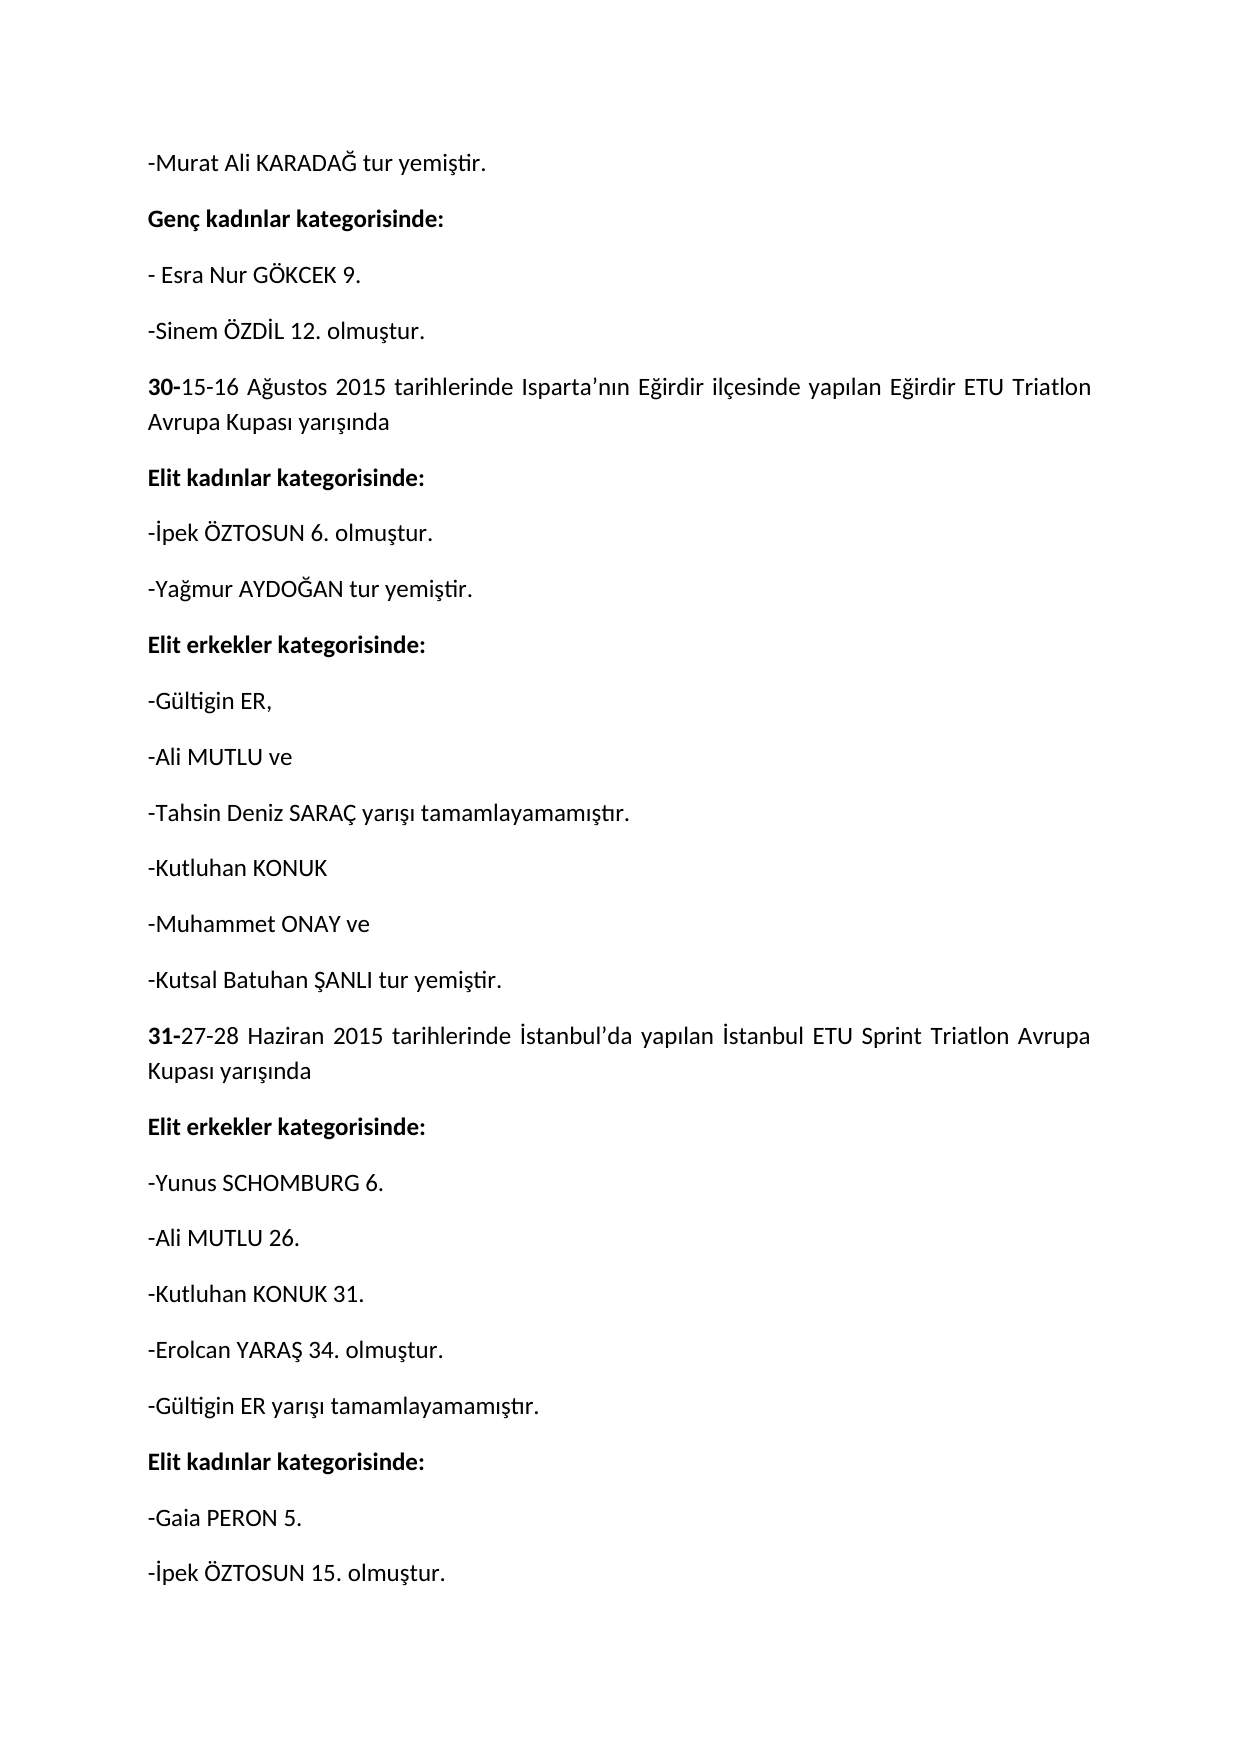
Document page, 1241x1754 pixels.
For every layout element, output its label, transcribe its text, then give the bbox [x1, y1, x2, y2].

text -Yunus SCHOMBURG 6. [148, 1167, 1093, 1197]
text Elit kadınlar kategorisinde: [148, 462, 1093, 492]
text -Gaia PERON 5. [148, 1502, 1093, 1532]
text -Kutluhan KONUK 31. [148, 1278, 1093, 1309]
text - Esra Nur GÖKCEK 9. [148, 259, 1093, 290]
text 31-27-28 Haziran 2015 tarihlerinde İstanbul’da yapılan İstanbul ETU Sprint Triatlon Avrupa Kupası yarışında [148, 1020, 1093, 1086]
text -Ali MUTLU 26. [148, 1223, 1093, 1253]
text -Tahsin Deniz SARAÇ yarışı tamamlayamamıştır. [148, 797, 1093, 827]
text -Murat Ali KARADAĞ tur yemiştir. [148, 148, 1093, 178]
text -Kutsal Batuhan ŞANLI tur yemiştir. [148, 964, 1093, 995]
text -Gültigin ER yarışı tamamlayamamıştır. [148, 1390, 1093, 1421]
text -Erolcan YARAŞ 34. olmuştur. [148, 1334, 1093, 1365]
text Elit kadınlar kategorisinde: [148, 1446, 1093, 1476]
text -İpek ÖZTOSUN 15. olmuştur. [148, 1558, 1093, 1588]
text -Ali MUTLU ve [148, 741, 1093, 771]
text -Gültigin ER, [148, 685, 1093, 716]
text -İpek ÖZTOSUN 6. olmuştur. [148, 518, 1093, 548]
text -Sinem ÖZDİL 12. olmuştur. [148, 315, 1093, 346]
text Genç kadınlar kategorisinde: [148, 203, 1093, 234]
text Elit erkekler kategorisinde: [148, 629, 1093, 660]
text Elit erkekler kategorisinde: [148, 1111, 1093, 1141]
text -Yağmur AYDOĞAN tur yemiştir. [148, 573, 1093, 604]
text 30-15-16 Ağustos 2015 tarihlerinde Isparta’nın Eğirdir ilçesinde yapılan Eğirdir ETU Triatlon Avrupa Kupası yarışında [148, 371, 1093, 436]
text -Kutluhan KONUK [148, 853, 1093, 883]
text -Muhammet ONAY ve [148, 908, 1093, 939]
